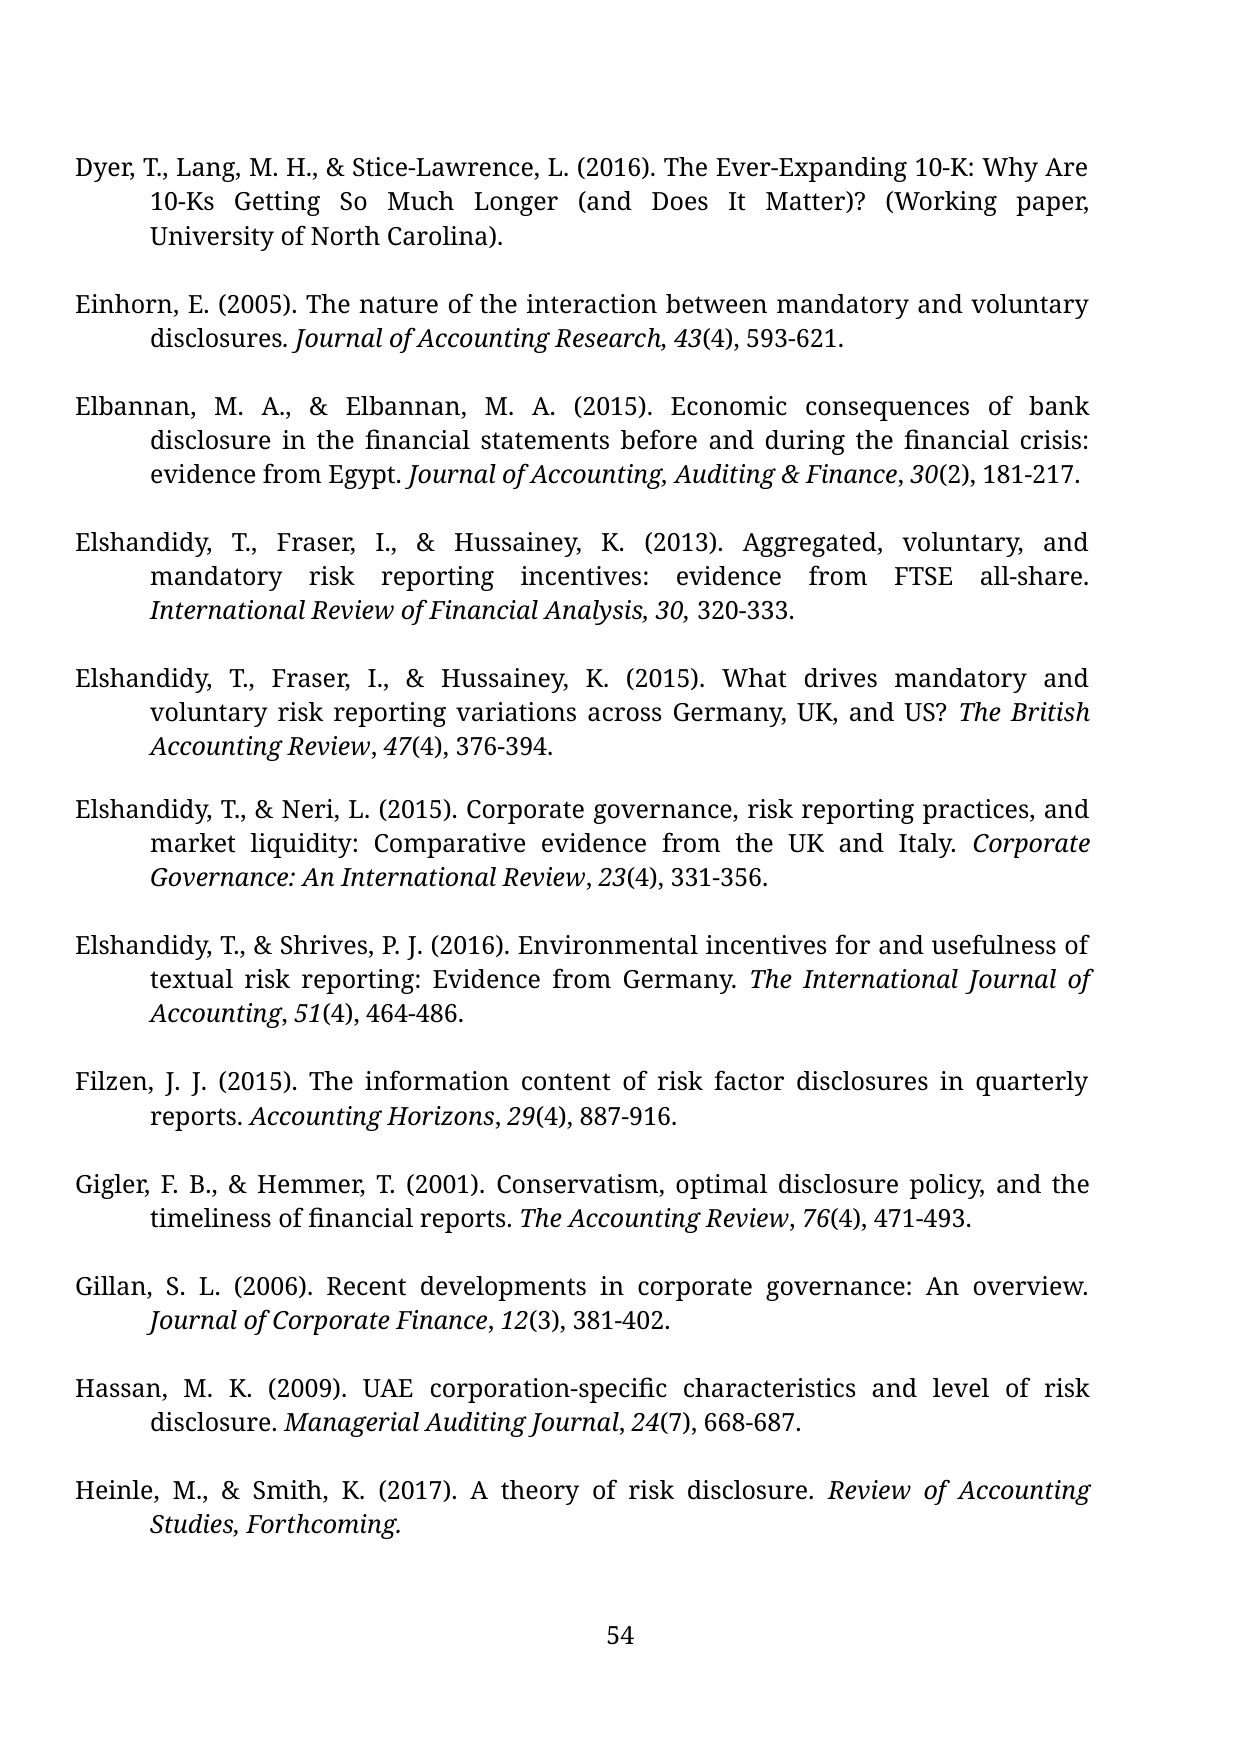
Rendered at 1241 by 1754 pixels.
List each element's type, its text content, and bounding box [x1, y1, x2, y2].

text Elbannan, M. A., & Elbannan, M. A. (2015). Economic consequences of bank disclosure in the financial statements before and during the financial crisis: evidence from Egypt. Journal of Accounting, Auditing & Finance, 30(2), 181-217. [75, 388, 1090, 491]
text Gillan, S. L. (2006). Recent developments in corporate governance: An overview. Journal of Corporate Finance, 12(3), 381-402. [75, 1268, 1090, 1337]
text Gigler, F. B., & Hemmer, T. (2001). Conservatism, optimal disclosure policy, and the timeliness of financial reports. The Accounting Review, 76(4), 471-493. [75, 1166, 1090, 1234]
text Filzen, J. J. (2015). The information content of risk factor disclosures in quarterly reports. Accounting Horizons, 29(4), 887-916. [75, 1064, 1090, 1132]
text Heinle, M., & Smith, K. (2017). A theory of risk disclosure. Review of Accounting Studies, Forthcoming. [75, 1473, 1090, 1541]
text Dyer, T., Lang, M. H., & Stice-Lawrence, L. (2016). The Ever-Expanding 10-K: Why Are 10-Ks Getting So Much Longer (and Does It Matter)? (Working paper, University of North Carolina). [75, 150, 1090, 252]
text Elshandidy, T., Fraser, I., & Hussainey, K. (2015). What drives mandatory and voluntary risk reporting variations across Germany, UK, and US? The British Accounting Review, 47(4), 376-394. [75, 661, 1090, 763]
text Elshandidy, T., Fraser, I., & Hussainey, K. (2013). Aggregated, voluntary, and mandatory risk reporting incentives: evidence from FTSE all-share. International Review of Financial Analysis, 30, 320-333. [75, 525, 1090, 627]
text Hassan, M. K. (2009). UAE corporation-specific characteristics and level of risk disclosure. Managerial Auditing Journal, 24(7), 668-687. [75, 1371, 1090, 1439]
text Elshandidy, T., & Shrives, P. J. (2016). Environmental incentives for and usefulness of textual risk reporting: Evidence from Germany. The International Journal of Accounting, 51(4), 464-486. [75, 928, 1090, 1030]
text Elshandidy, T., & Neri, L. (2015). Corporate governance, risk reporting practices, and market liquidity: Comparative evidence from the UK and Italy. Corporate Governance: An International Review, 23(4), 331-356. [75, 792, 1090, 894]
text Einhorn, E. (2005). The nature of the interaction between mandatory and voluntary disclosures. Journal of Accounting Research, 43(4), 593-621. [75, 286, 1090, 354]
